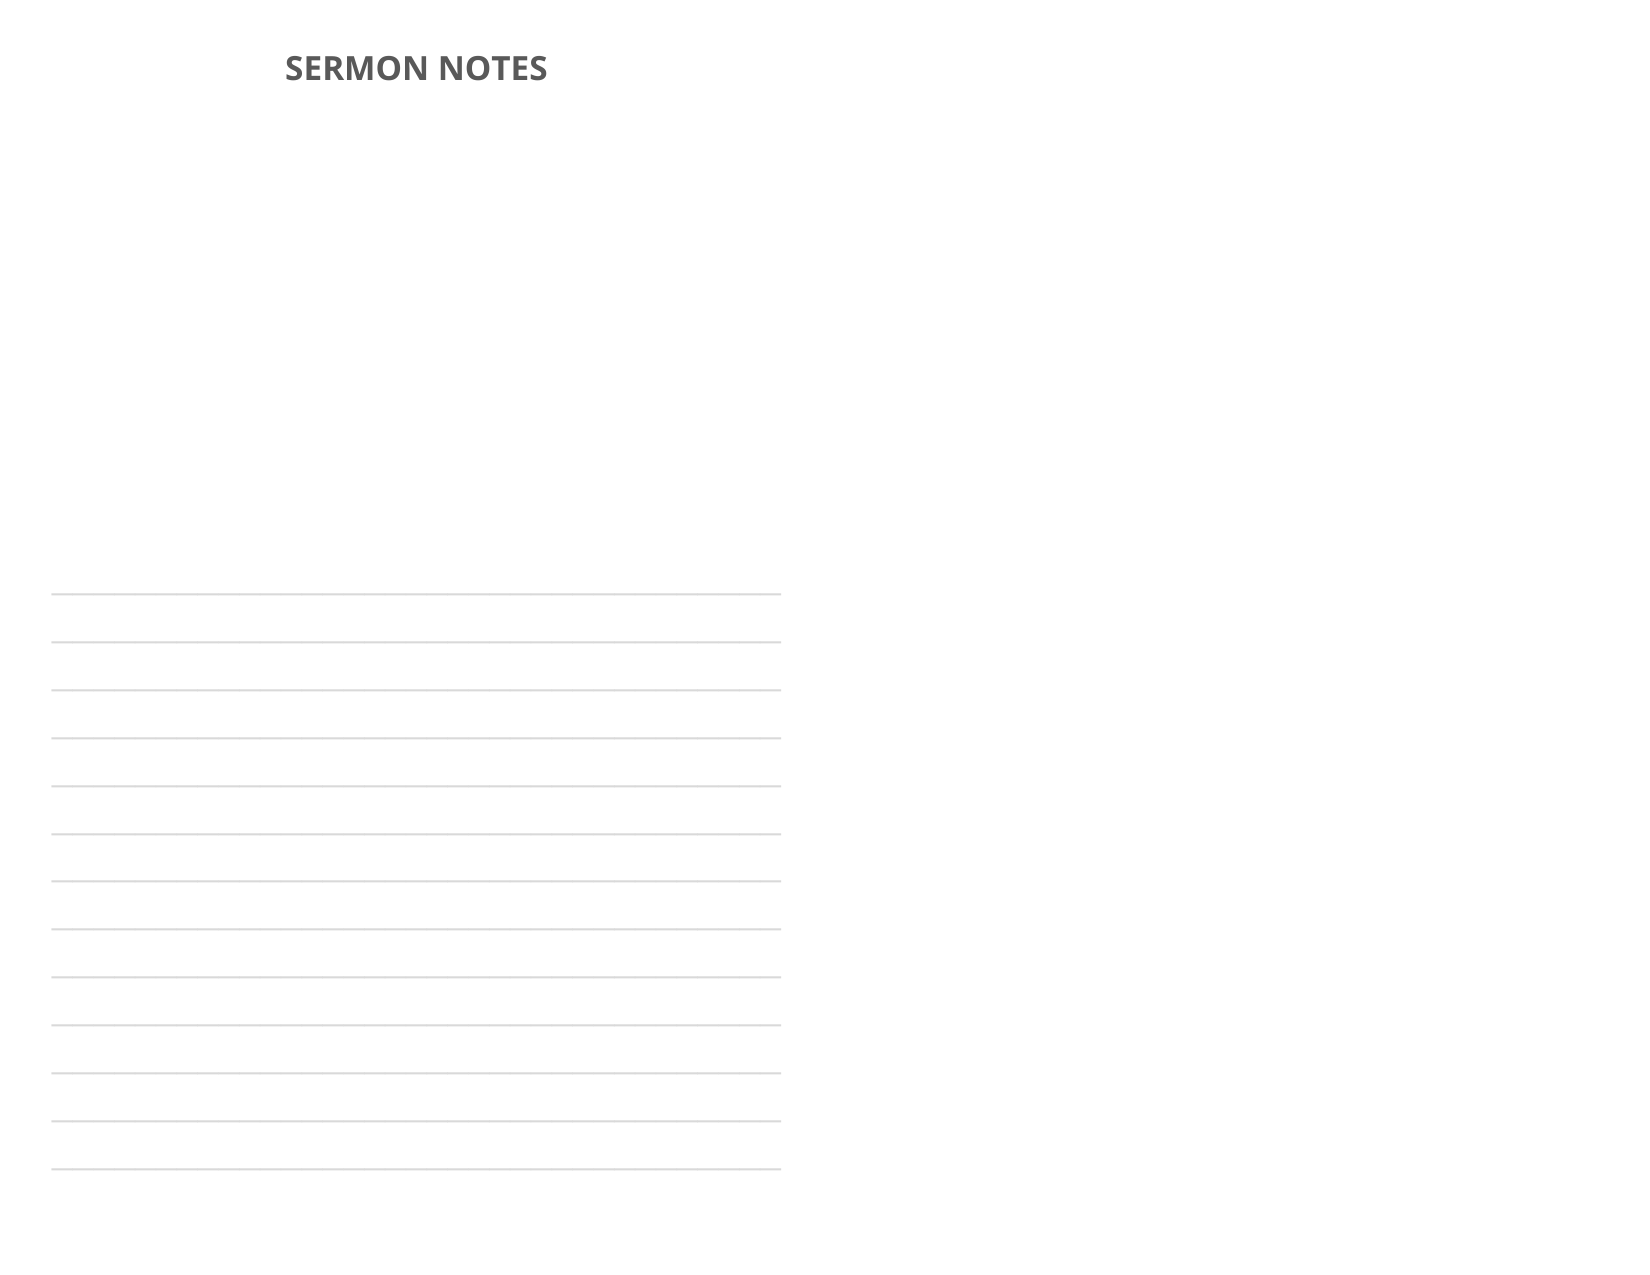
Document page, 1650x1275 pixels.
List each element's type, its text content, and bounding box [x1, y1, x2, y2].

text _______________________________________________________________________________________________________________________________________________________________________________________________________________________________________________________________________________________________________________________________________________________________________________________________________________________________________________________________________ [45, 90, 787, 1174]
text SERMON NOTES [45, 45, 787, 90]
